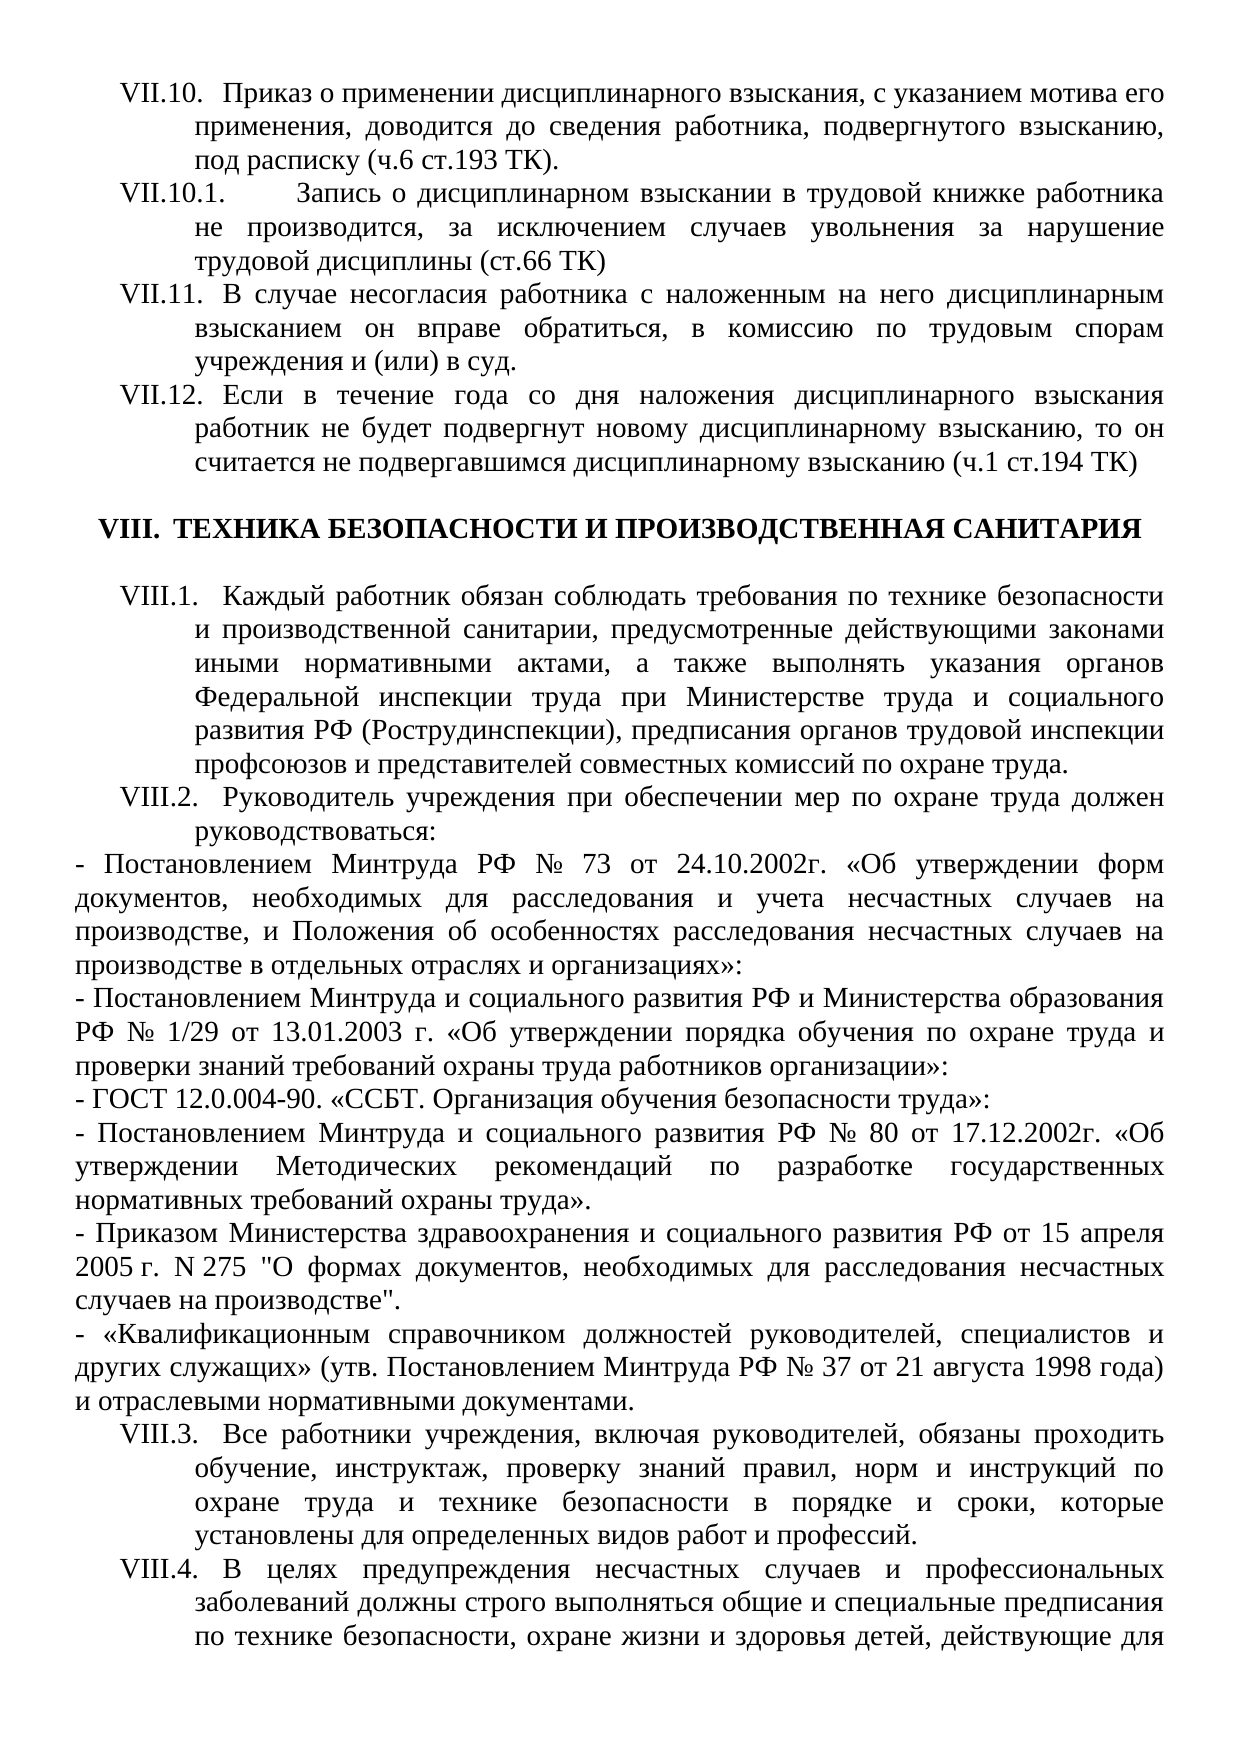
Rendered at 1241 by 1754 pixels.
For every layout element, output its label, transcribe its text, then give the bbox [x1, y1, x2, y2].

list Запись о дисциплинарном взыскании в трудовой книжке работника не производится, за исключением случаев увольнения за нарушение трудовой дисциплины (ст.66 ТК) [119, 176, 1165, 276]
list Приказ о применении дисциплинарного взыскания, с указанием мотива его применения, доводится до сведения работника, подвергнутого взысканию, под расписку (ч.6 ст.193 ТК). [119, 75, 1165, 176]
text - Постановлением Минтруда РФ № 73 от 24.10.2002г. «Об утверждении форм документов, необходимых для расследования и учета несчастных случаев на производстве, и Положения об особенностях расследования несчастных случаев на производстве в отдельных отраслях и организациях»: [75, 846, 1165, 981]
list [119, 1551, 1165, 1651]
text - Приказом Министерства здравоохранения и социального развития РФ от 15 апреля 2005 г. N 275 "О формах документов, необходимых для расследования несчастных случаев на производстве". [75, 1215, 1165, 1316]
text - «Квалификационным справочником должностей руководителей, специалистов и других служащих» (утв. Постановлением Минтруда РФ № 37 от 21 августа 1998 года) и отраслевыми нормативными документами. [75, 1316, 1165, 1417]
list Каждый работник обязан соблюдать требования по технике безопасности и производственной санитарии, предусмотренные действующими законами иными нормативными актами, а также выполнять указания органов Федеральной инспекции труда при Министерстве труда и социального развития РФ (Рострудинспекции), предписания органов трудовой инспекции профсоюзов и представителей совместных комиссий по охране труда. [119, 578, 1165, 779]
text - ГОСТ 12.0.004-90. «ССБТ. Организация обучения безопасности труда»: [75, 1081, 1165, 1115]
text - Постановлением Минтруда и социального развития РФ и Министерства образования РФ № 1/29 от 13.01.2003 г. «Об утверждении порядка обучения по охране труда и проверки знаний требований охраны труда работников организации»: [75, 981, 1165, 1081]
list В случае несогласия работника с наложенным на него дисциплинарным взысканием он вправе обратиться, в комиссию по трудовым спорам учреждения и (или) в суд. [119, 276, 1165, 377]
text - Постановлением Минтруда и социального развития РФ № 80 от 17.12.2002г. «Об утверждении Методических рекомендаций по разработке государственных нормативных требований охраны труда». [75, 1115, 1165, 1215]
list Все работники учреждения, включая руководителей, обязаны проходить обучение, инструктаж, проверку знаний правил, норм и инструкций по охране труда и технике безопасности в порядке и сроки, которые установлены для определенных видов работ и профессий. [119, 1417, 1165, 1551]
list ТЕХНИКА БЕЗОПАСНОСТИ И ПРОИЗВОДСТВЕННАЯ САНИТАРИЯ [75, 511, 1165, 544]
list Если в течение года со дня наложения дисциплинарного взыскания работник не будет подвергнут новому дисциплинарному взысканию, то он считается не подвергавшимся дисциплинарному взысканию (ч.1 ст.194 ТК) [119, 377, 1165, 477]
list Руководитель учреждения при обеспечении мер по охране труда должен руководствоваться: [119, 779, 1165, 846]
